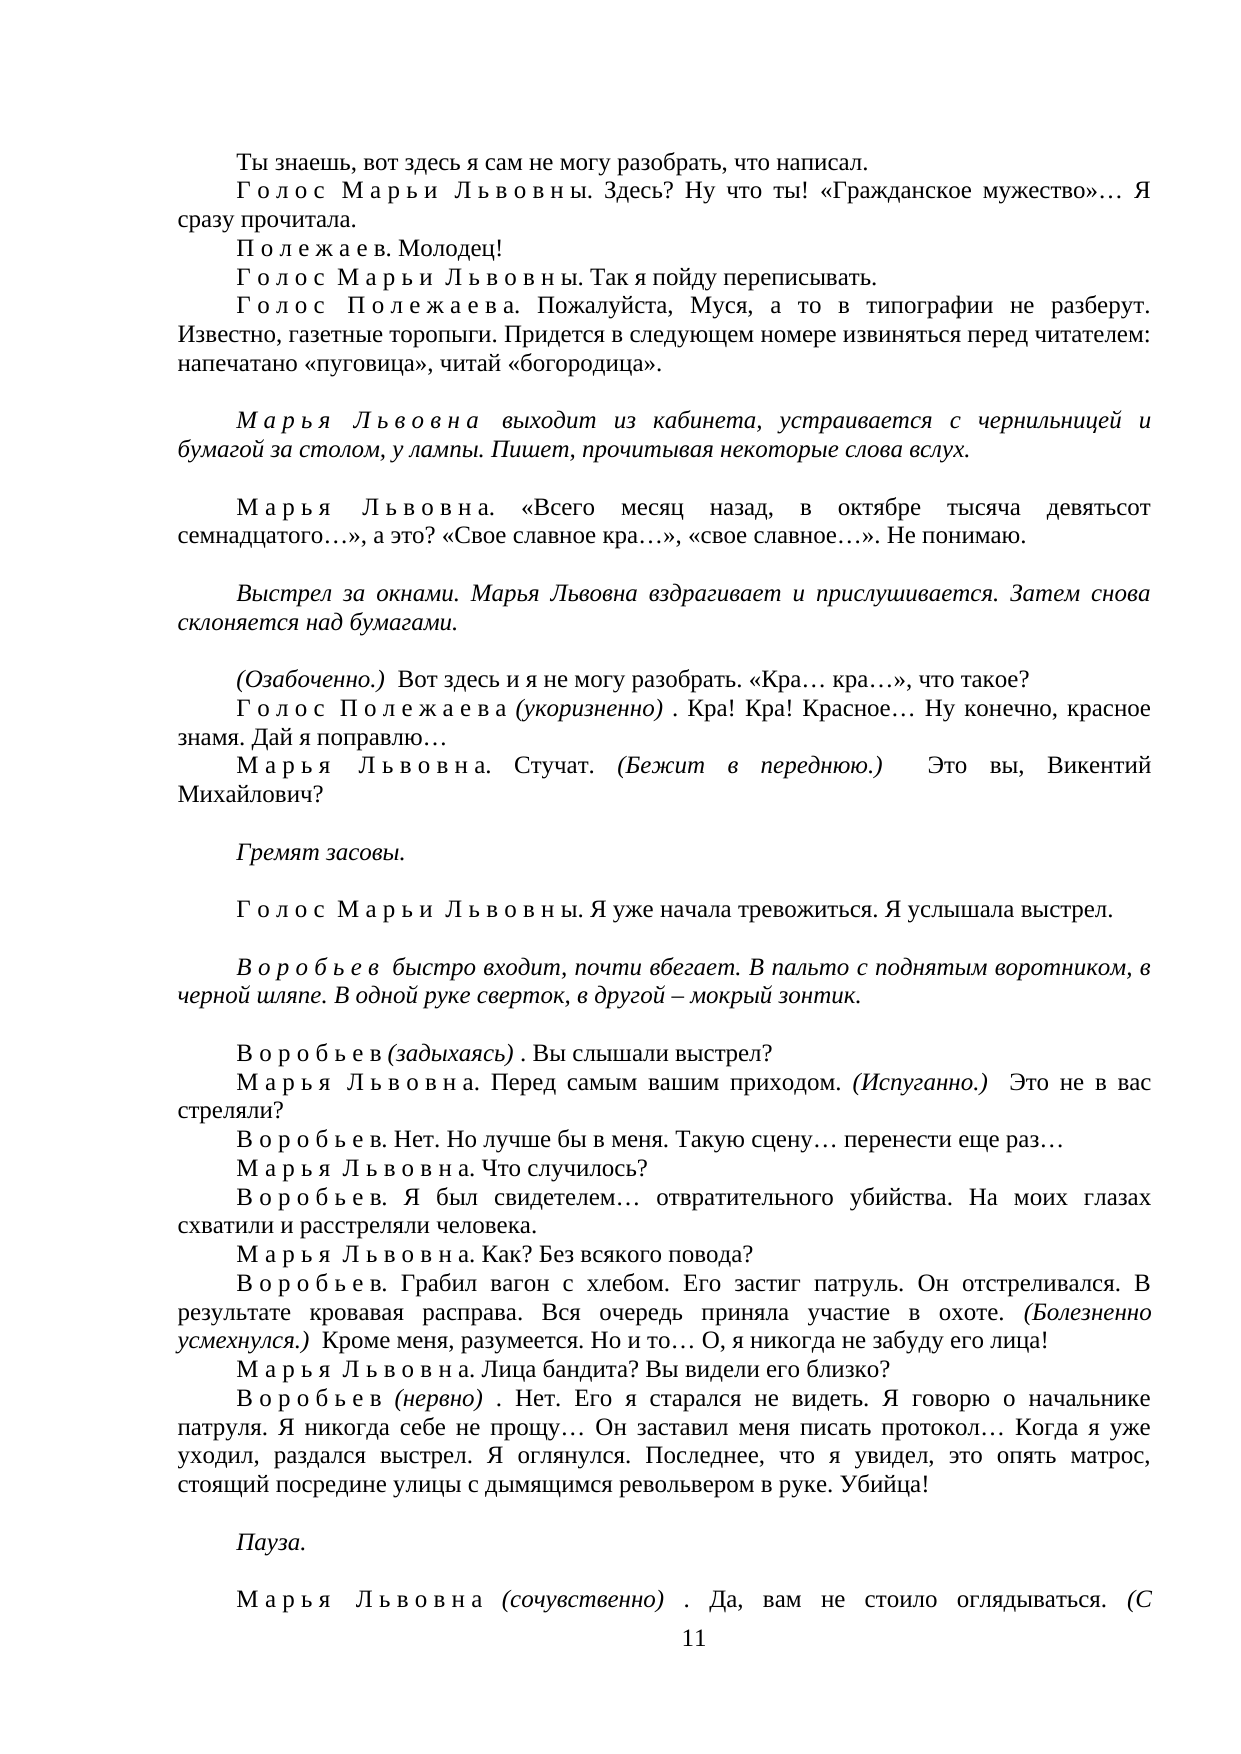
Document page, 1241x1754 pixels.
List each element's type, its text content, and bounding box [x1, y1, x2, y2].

text (Озабоченно.) Вот здесь и я не могу разобрать. «Кра… кра…», что такое? [177, 664, 1152, 693]
text М а р ь я Л ь в о в н а. Что случилось? [177, 1153, 1152, 1182]
text Пауза. [177, 1527, 1152, 1556]
text Г о л о с М а р ь и Л ь в о в н ы. Так я пойду переписывать. [177, 262, 1152, 291]
text Выстрел за окнами. Марья Львовна вздрагивает и прислушивается. Затем снова склоняется над бумагами. [177, 578, 1152, 636]
text В о р о б ь е в (нервно) . Нет. Его я старался не видеть. Я говорю о начальнике патруля. Я никогда себе не прощу… Он заставил меня писать протокол… Когда я уже уходил, раздался выстрел. Я оглянулся. Последнее, что я увидел, это опять матрос, стоящий посредине улицы с дымящимся револьвером в руке. Убийца! [177, 1383, 1152, 1498]
text М а р ь я Л ь в о в н а. Стучат. (Бежит в переднюю.) Это вы, Викентий Михайлович? [177, 751, 1152, 808]
text В о р о б ь е в. Я был свидетелем… отвратительного убийства. На моих глазах схватили и расстреляли человека. [177, 1182, 1152, 1239]
text Ты знаешь, вот здесь я сам не могу разобрать, что написал. [177, 147, 1152, 176]
text М а р ь я Л ь в о в н а. Как? Без всякого повода? [177, 1239, 1152, 1268]
text М а р ь я Л ь в о в н а выходит из кабинета, устраивается с чернильницей и бумагой за столом, у лампы. Пишет, прочитывая некоторые слова вслух. [177, 406, 1152, 463]
text В о р о б ь е в быстро входит, почти вбегает. В пальто с поднятым воротником, в черной шляпе. В одной руке сверток, в другой – мокрый зонтик. [177, 952, 1152, 1009]
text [177, 1584, 1152, 1613]
text Г о л о с М а р ь и Л ь в о в н ы. Здесь? Ну что ты! «Гражданское мужество»… Я сразу прочитала. [177, 176, 1152, 233]
text В о р о б ь е в (задыхаясь) . Вы слышали выстрел? [177, 1038, 1152, 1067]
text В о р о б ь е в. Нет. Но лучше бы в меня. Такую сцену… перенести еще раз… [177, 1124, 1152, 1153]
text М а р ь я Л ь в о в н а. Лица бандита? Вы видели его близко? [177, 1354, 1152, 1383]
text Г о л о с П о л е ж а е в а. Пожалуйста, Муся, а то в типографии не разберут. Известно, газетные торопыги. Придется в следующем номере извиняться перед читателем: напечатано «пуговица», читай «богородица». [177, 291, 1152, 377]
text М а р ь я Л ь в о в н а. «Всего месяц назад, в октябре тысяча девятьсот семнадцатого…», а это? «Свое славное кра…», «свое славное…». Не понимаю. [177, 492, 1152, 549]
text В о р о б ь е в. Грабил вагон с хлебом. Его застиг патруль. Он отстреливался. В результате кровавая расправа. Вся очередь приняла участие в охоте. (Болезненно усмехнулся.) Кроме меня, разумеется. Но и то… О, я никогда не забуду его лица! [177, 1268, 1152, 1354]
text Г о л о с М а р ь и Л ь в о в н ы. Я уже начала тревожиться. Я услышала выстрел. [177, 894, 1152, 923]
text М а р ь я Л ь в о в н а. Перед самым вашим приходом. (Испуганно.) Это не в вас стреляли? [177, 1067, 1152, 1124]
text Гремят засовы. [177, 837, 1152, 866]
text Г о л о с П о л е ж а е в а (укоризненно) . Кра! Кра! Красное… Ну конечно, красное знамя. Дай я поправлю… [177, 693, 1152, 751]
text П о л е ж а е в. Молодец! [177, 233, 1152, 262]
